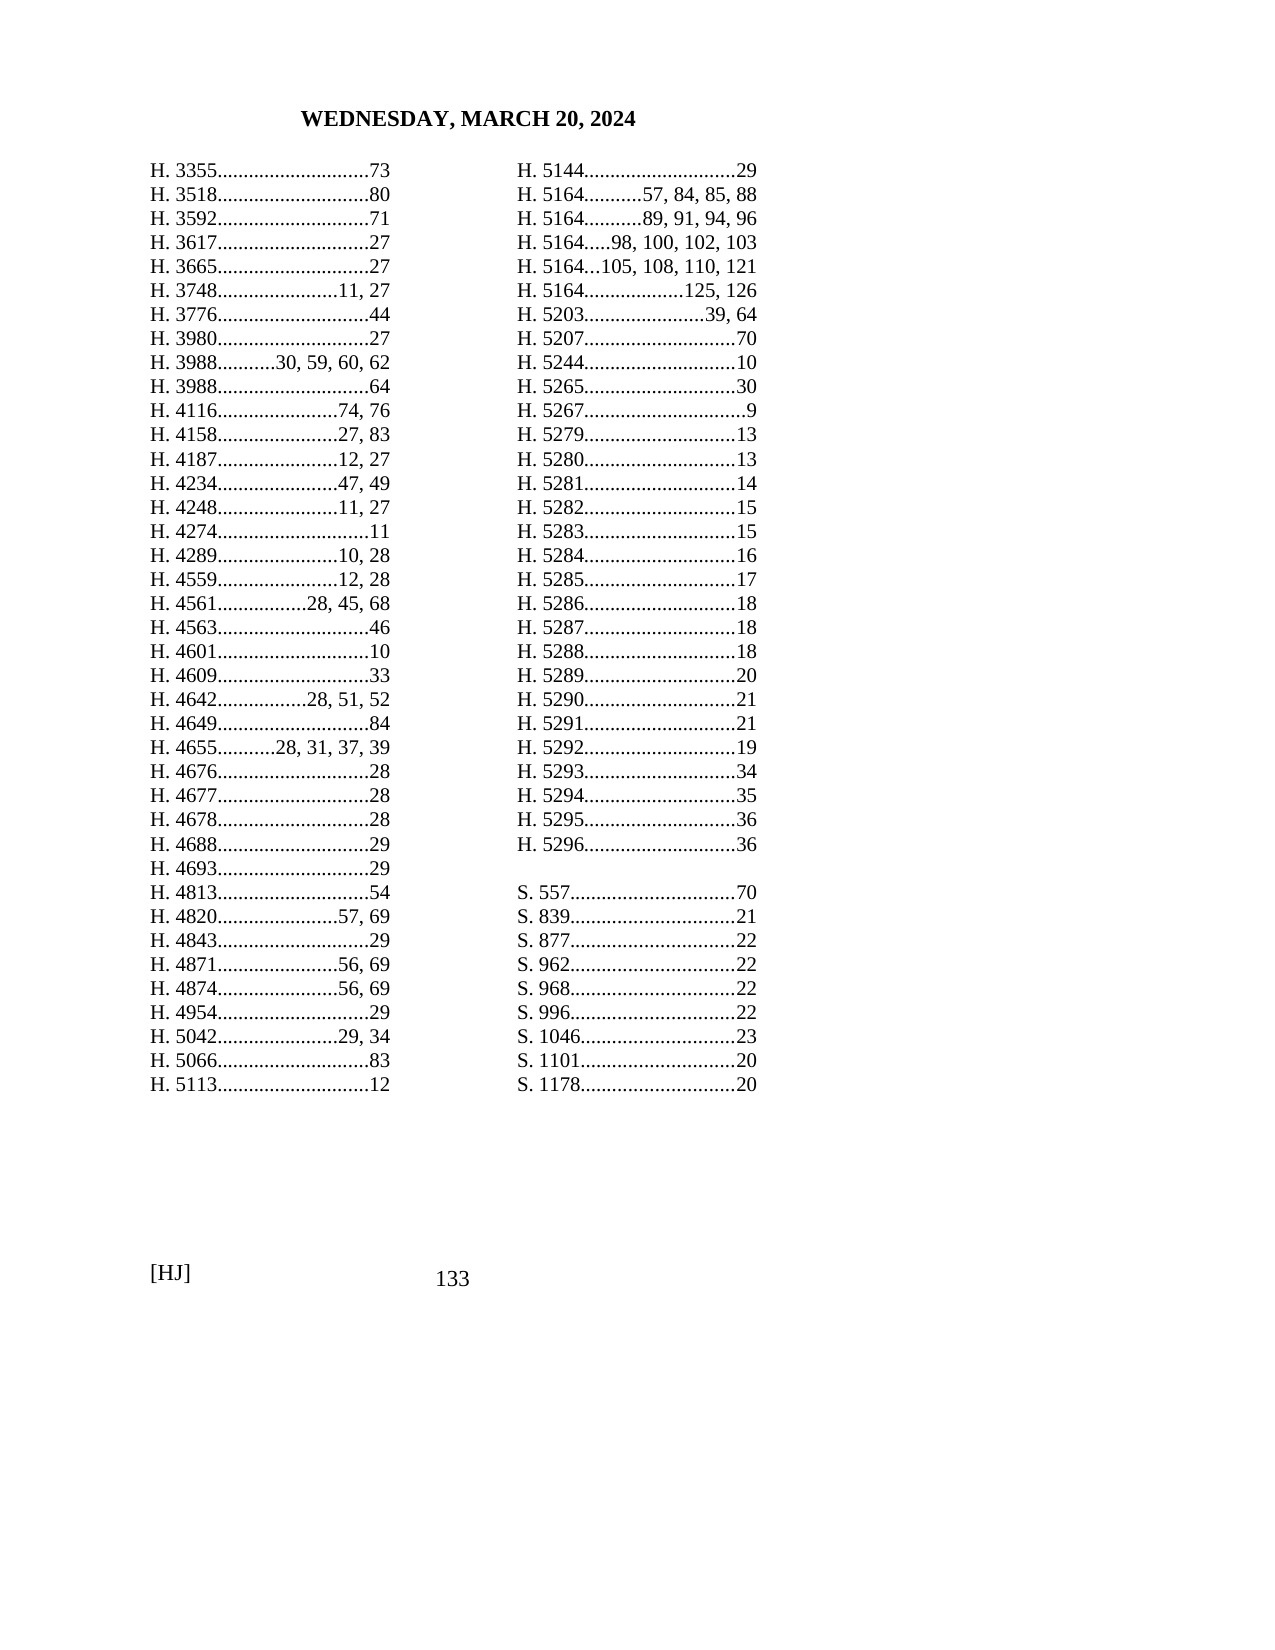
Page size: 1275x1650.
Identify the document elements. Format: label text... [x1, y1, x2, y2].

text H. 4559 12, 28 [127, 567, 419, 591]
text H. 4693 29 [127, 856, 419, 879]
text H. 5289 20 [494, 663, 786, 687]
text H. 5144 29 [494, 158, 786, 182]
text H. 5113 12 [127, 1072, 419, 1096]
text H. 4655 28, 31, 37, 39 [127, 735, 419, 759]
text H. 5283 15 [494, 519, 786, 543]
text H. 4688 29 [127, 831, 419, 856]
text H. 3748 11, 27 [127, 278, 419, 302]
text H. 5291 21 [494, 711, 786, 735]
text S. 1046 23 [494, 1024, 786, 1048]
text H. 4871 56, 69 [127, 952, 419, 976]
text H. 5164 125, 126 [494, 278, 786, 302]
text H. 5267 9 [494, 398, 786, 422]
text H. 5288 18 [494, 639, 786, 663]
text S. 877 22 [494, 928, 786, 952]
text H. 4187 12, 27 [127, 446, 419, 471]
text S. 968 22 [494, 976, 786, 1000]
text S. 1178 20 [494, 1072, 786, 1096]
text H. 3988 30, 59, 60, 62 [127, 350, 419, 374]
text H. 5280 13 [494, 446, 786, 471]
text H. 5279 13 [494, 422, 786, 446]
text H. 5292 19 [494, 735, 786, 759]
text H. 5244 10 [494, 350, 786, 374]
text H. 4601 10 [127, 639, 419, 663]
text H. 5164 105, 108, 110, 121 [494, 254, 786, 278]
text H. 4676 28 [127, 759, 419, 783]
text H. 4561 28, 45, 68 [127, 591, 419, 615]
text H. 5294 35 [494, 783, 786, 807]
text S. 996 22 [494, 1000, 786, 1024]
text H. 4649 84 [127, 711, 419, 735]
text H. 4248 11, 27 [127, 494, 419, 519]
text H. 4289 10, 28 [127, 543, 419, 567]
text S. 839 21 [494, 904, 786, 928]
text H. 4642 28, 51, 52 [127, 687, 419, 711]
text H. 3988 64 [127, 374, 419, 398]
text S. 557 70 [494, 879, 786, 904]
text H. 4158 27, 83 [127, 422, 419, 446]
text H. 4954 29 [127, 1000, 419, 1024]
text H. 5164 89, 91, 94, 96 [494, 206, 786, 230]
text H. 5285 17 [494, 567, 786, 591]
text H. 5207 70 [494, 326, 786, 350]
text H. 5284 16 [494, 543, 786, 567]
text H. 4843 29 [127, 928, 419, 952]
text H. 3665 27 [127, 254, 419, 278]
text H. 5203 39, 64 [494, 302, 786, 326]
text H. 5281 14 [494, 471, 786, 494]
text H. 5164 98, 100, 102, 103 [494, 230, 786, 254]
text S. 1101 20 [494, 1048, 786, 1072]
text H. 5282 15 [494, 494, 786, 519]
text H. 3776 44 [127, 302, 419, 326]
text H. 5290 21 [494, 687, 786, 711]
text H. 4116 74, 76 [127, 398, 419, 422]
text H. 4274 11 [127, 519, 419, 543]
text H. 5286 18 [494, 591, 786, 615]
text H. 4609 33 [127, 663, 419, 687]
text H. 5265 30 [494, 374, 786, 398]
text H. 4563 46 [127, 615, 419, 639]
text H. 3980 27 [127, 326, 419, 350]
text H. 3617 27 [127, 230, 419, 254]
text H. 5293 34 [494, 759, 786, 783]
text H. 4874 56, 69 [127, 976, 419, 1000]
text H. 3592 71 [127, 206, 419, 230]
text H. 4234 47, 49 [127, 471, 419, 494]
text H. 5042 29, 34 [127, 1024, 419, 1048]
text H. 4677 28 [127, 783, 419, 807]
text H. 3355 73 [127, 158, 419, 182]
text H. 3518 80 [127, 182, 419, 206]
text H. 4678 28 [127, 807, 419, 831]
text H. 4820 57, 69 [127, 904, 419, 928]
text H. 5296 36 [494, 831, 786, 856]
text H. 4813 54 [127, 879, 419, 904]
text H. 5164 57, 84, 85, 88 [494, 182, 786, 206]
text H. 5295 36 [494, 807, 786, 831]
text H. 5066 83 [127, 1048, 419, 1072]
text S. 962 22 [494, 952, 786, 976]
text H. 5287 18 [494, 615, 786, 639]
